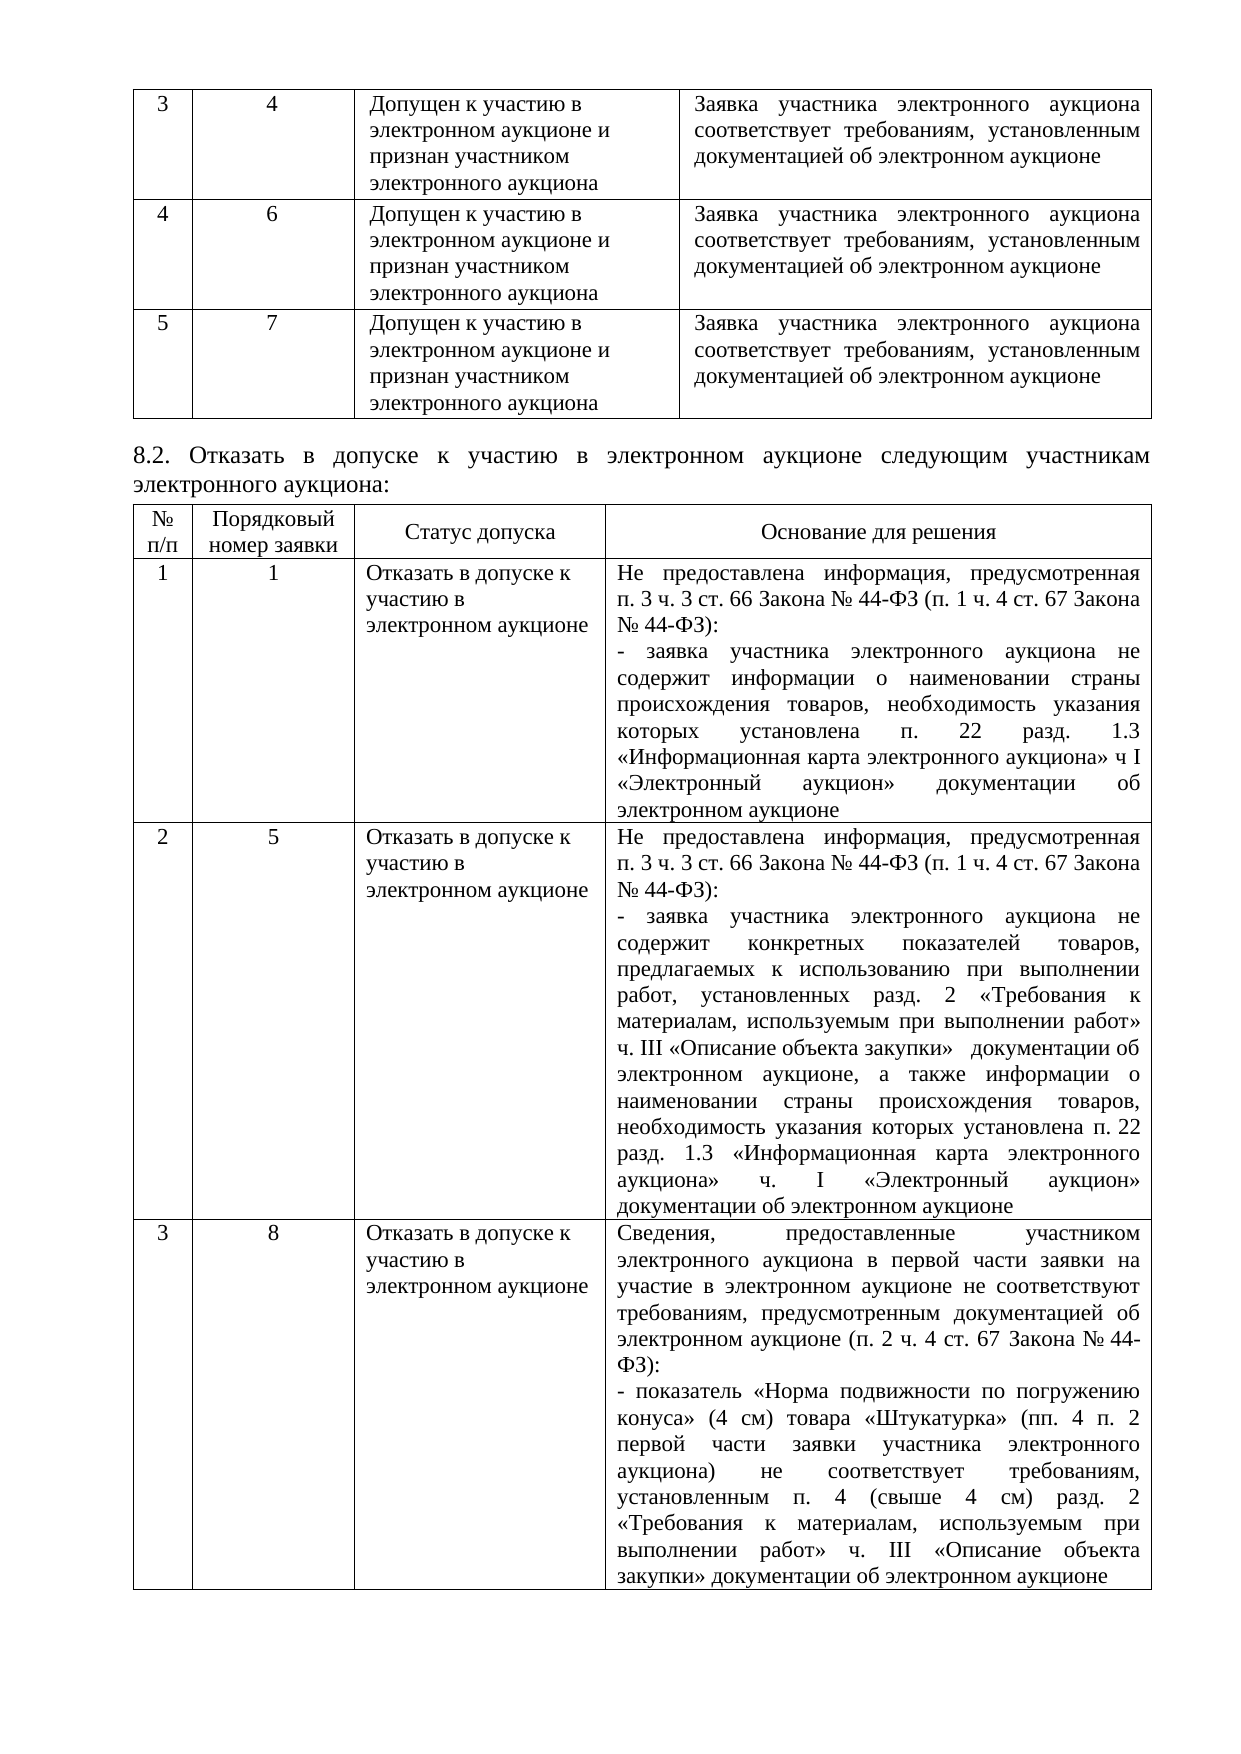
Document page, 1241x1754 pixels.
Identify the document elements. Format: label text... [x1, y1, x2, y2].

table_cell Отказать в допуске к участию в электронном аукционе [355, 1220, 605, 1588]
table_cell Заявка участника электронного аукциона соответствует требованиям, установленным документацией об электронном аукционе [680, 310, 1151, 418]
table_cell 8 [193, 1220, 354, 1588]
table_cell Допущен к участию в электронном аукционе и признан участником электронного аукциона [355, 310, 679, 418]
table_cell 7 [193, 310, 354, 418]
table_cell 3 [134, 1220, 192, 1588]
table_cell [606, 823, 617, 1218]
table_header № п/п [134, 505, 192, 557]
table_cell Сведения, предоставленные участником электронного аукциона в первой части заявки на участие в электронном аукционе не соответствуют требованиям, предусмотренным документацией об электронном аукционе (п. 2 ч. 4 ст. 67 Закона № 44-ФЗ): - показатель «Норма подвижности по погружению конуса» (4 см) товара «Штукатурка» (пп. 4 п. 2 первой части заявки участника электронного аукциона) не соответствует требованиям, установленным п. 4 (свыше 4 см) разд. 2 «Требования к материалам, используемым при выполнении работ» ч. III «Описание объекта закупки» документации об электронном аукционе [606, 1220, 1151, 1588]
table_cell 1 [193, 559, 354, 822]
table_cell Заявка участника электронного аукциона соответствует требованиям, установленным документацией об электронном аукционе [680, 200, 1151, 308]
table_cell 5 [193, 823, 354, 1218]
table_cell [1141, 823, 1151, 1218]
table_cell 6 [193, 200, 354, 308]
table_cell 4 [134, 200, 192, 308]
table_header Порядковый номер заявки [193, 505, 354, 557]
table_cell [680, 90, 1151, 198]
table_cell Отказать в допуске к участию в электронном аукционе [355, 559, 605, 822]
text 8.2. Отказать в допуске к участию в электронном аукционе следующим участникам электронного аукциона: [133, 440, 1152, 497]
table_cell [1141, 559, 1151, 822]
table_header Статус допуска [355, 505, 605, 557]
table_cell 2 [134, 823, 192, 1218]
table_header Основание для решения [606, 505, 1151, 557]
table_cell 5 [134, 310, 192, 418]
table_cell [355, 90, 679, 198]
table_cell 3 [134, 90, 192, 198]
table_cell 1 [134, 559, 192, 822]
table_cell Отказать в допуске к участию в электронном аукционе [355, 823, 605, 1218]
table_cell 4 [193, 90, 354, 198]
table_cell Допущен к участию в электронном аукционе и признан участником электронного аукциона [355, 200, 679, 308]
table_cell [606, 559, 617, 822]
